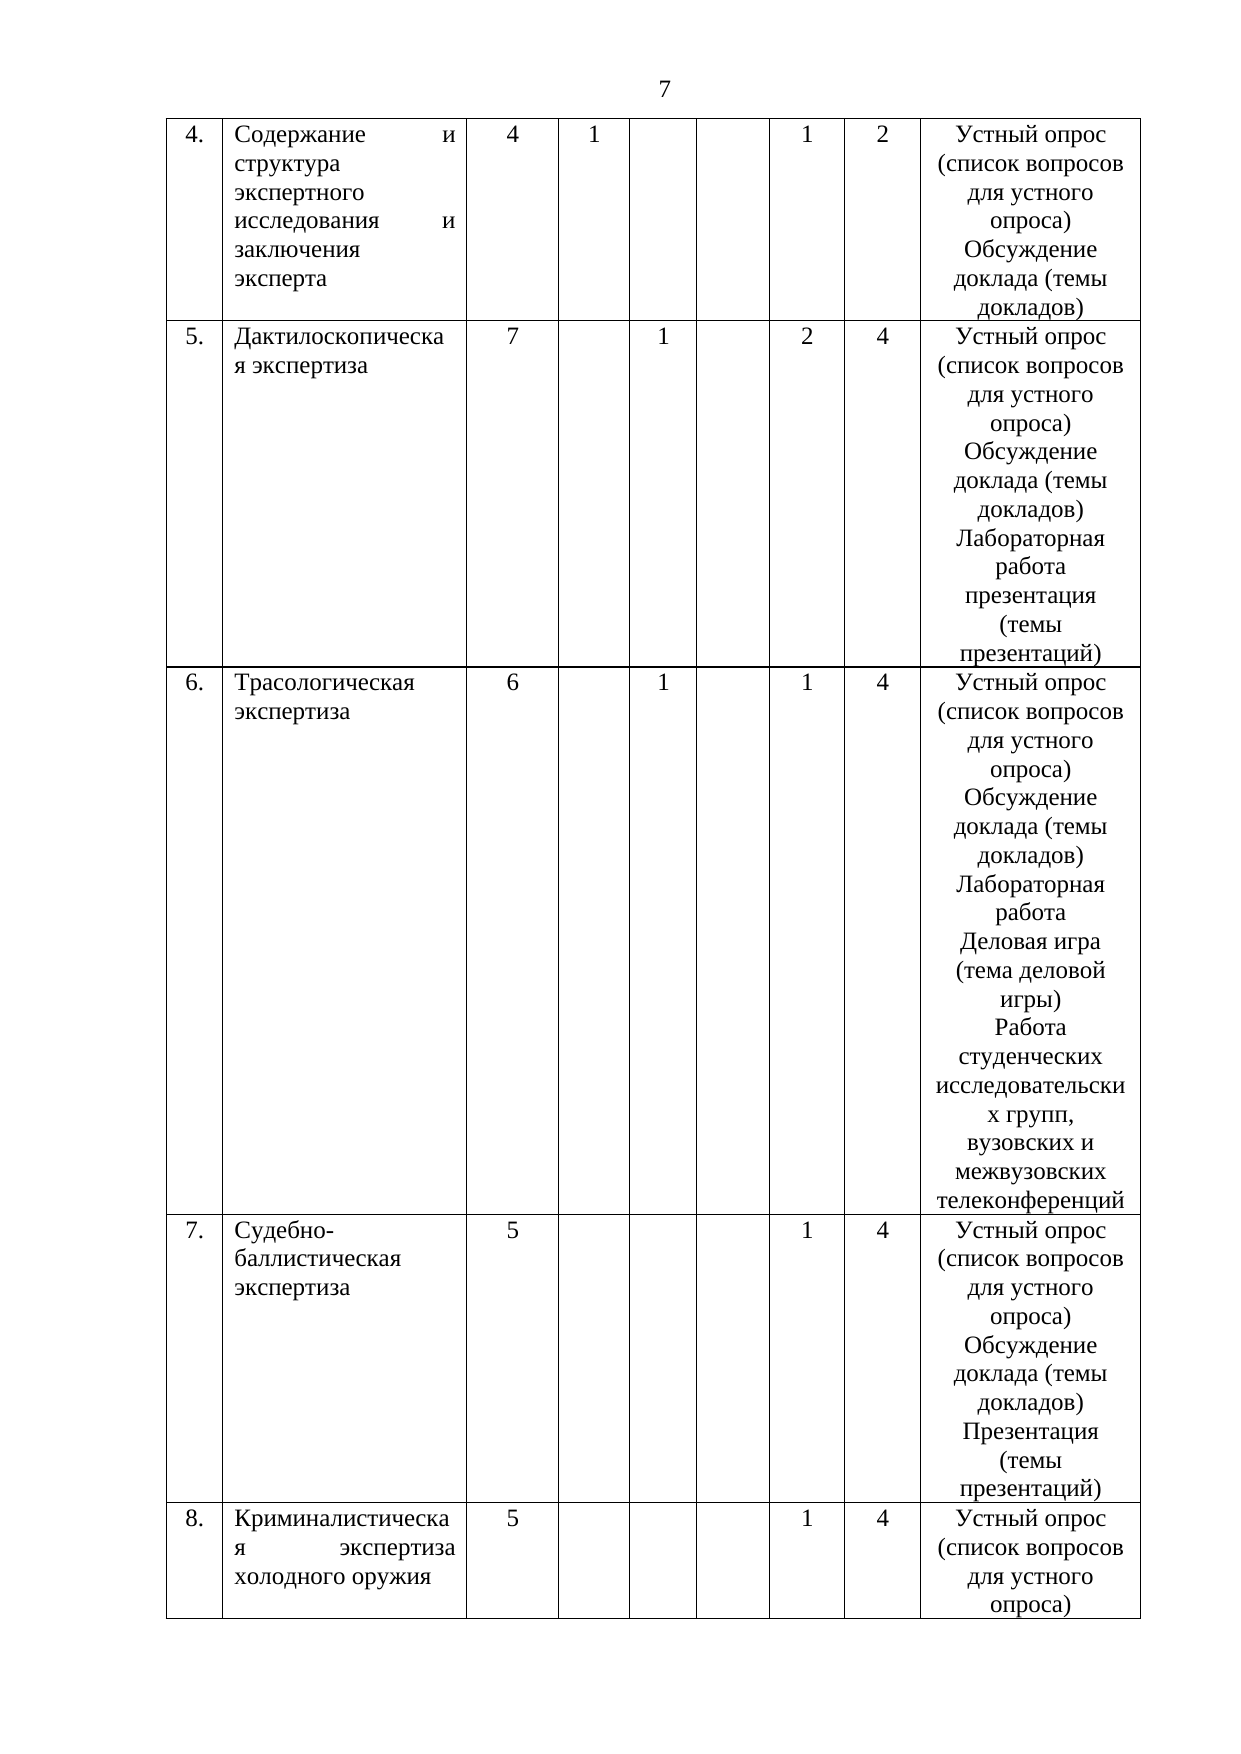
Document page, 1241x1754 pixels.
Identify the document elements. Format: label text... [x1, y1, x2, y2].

table_cell 1 [770, 1503, 844, 1618]
table_cell 6 [467, 668, 558, 1214]
table_cell [697, 1503, 769, 1618]
table_cell [697, 668, 769, 1214]
table_cell Содержание и структура экспертного исследования и заключения эксперта [223, 119, 466, 320]
table_cell 4 [845, 668, 920, 1214]
table_cell [697, 119, 769, 320]
table_cell [697, 1215, 769, 1502]
table_cell [559, 1503, 629, 1618]
table_cell [630, 119, 696, 320]
table_cell [559, 668, 629, 1214]
table_cell 1 [559, 119, 629, 320]
table_cell 5 [467, 1215, 558, 1502]
table_cell 7 [467, 321, 558, 666]
table_cell [559, 321, 629, 666]
table_cell [630, 1503, 696, 1618]
table_cell Устный опрос (список вопросов для устного опроса) Обсуждение доклада (темы докладов) Презентация (темы презентаций) [921, 1215, 1140, 1502]
table_cell Устный опрос (список вопросов для устного опроса) Обсуждение доклада (темы докладов) Лабораторная работа Деловая игра (тема деловой игры) Работа студенческих исследовательских групп, вузовских и межвузовских телеконференций [921, 668, 1140, 1214]
table_cell [630, 1215, 696, 1502]
table_cell Устный опрос (список вопросов для устного опроса) Обсуждение доклада (темы докладов) Лабораторная работа презентация (темы презентаций) [921, 321, 1140, 666]
table_cell [167, 119, 222, 320]
table_cell [167, 1503, 222, 1618]
table_cell 1 [770, 1215, 844, 1502]
table_cell Дактилоскопическая экспертиза [223, 321, 466, 666]
table_cell [167, 668, 222, 1214]
table_cell 1 [770, 668, 844, 1214]
table_cell 1 [630, 668, 696, 1214]
table_cell 4 [845, 1215, 920, 1502]
table_cell 1 [630, 321, 696, 666]
table_cell [167, 321, 222, 666]
table_cell Судебно-баллистическая экспертиза [223, 1215, 466, 1502]
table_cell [921, 1503, 1140, 1618]
table_cell 2 [770, 321, 844, 666]
table_cell 5 [467, 1503, 558, 1618]
table_cell Устный опрос (список вопросов для устного опроса) Обсуждение доклада (темы докладов) [921, 119, 1140, 320]
table_cell [697, 321, 769, 666]
table_cell [167, 1215, 222, 1502]
table_cell 1 [770, 119, 844, 320]
table_cell 4 [467, 119, 558, 320]
table_cell 2 [845, 119, 920, 320]
table_cell Трасологическая экспертиза [223, 668, 466, 1214]
table_cell [559, 1215, 629, 1502]
table_cell 4 [845, 321, 920, 666]
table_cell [223, 1503, 466, 1618]
table_cell 4 [845, 1503, 920, 1618]
